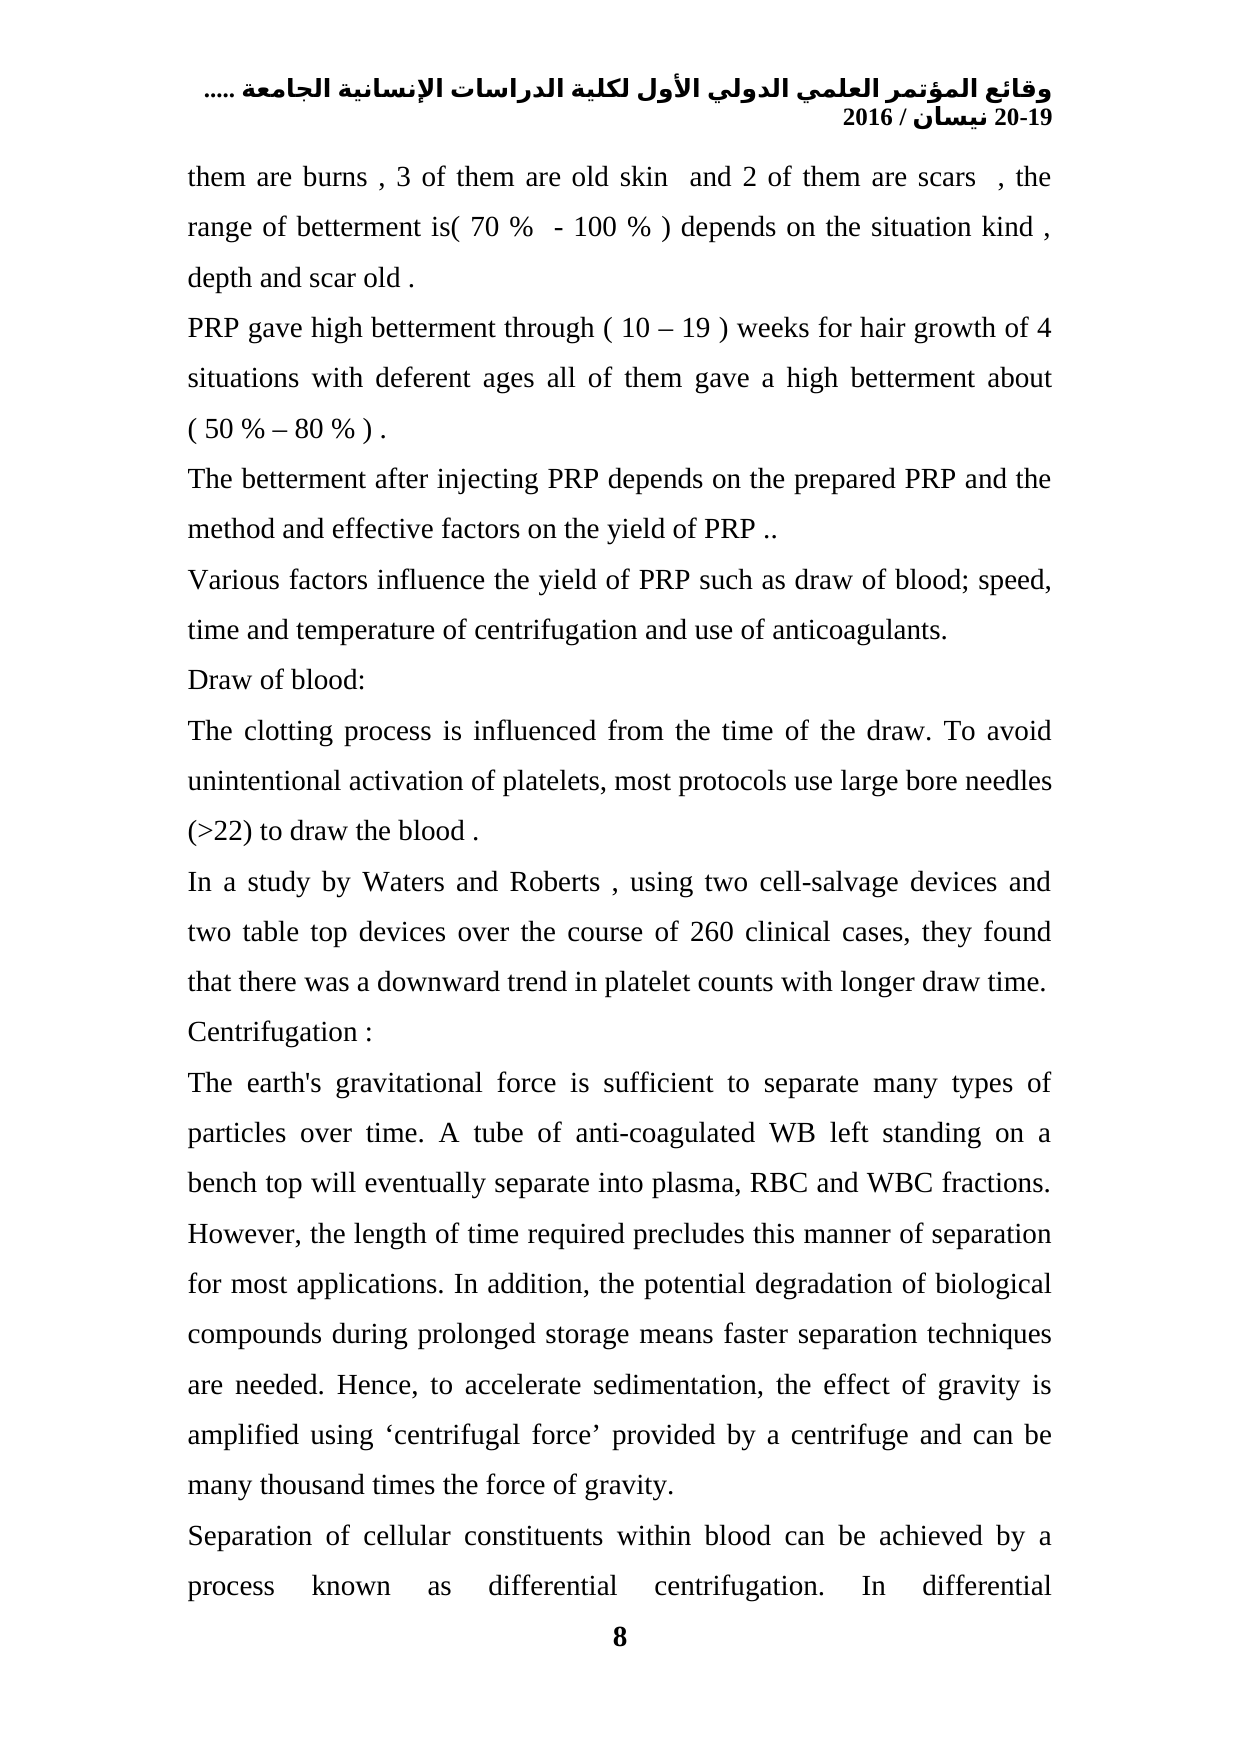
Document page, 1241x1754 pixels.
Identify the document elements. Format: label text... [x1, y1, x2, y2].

text Various factors influence the yield of PRP such as draw of blood; speed, time and temperature of centrifugation and use of anticoagulants. [187, 562, 1053, 646]
subtitle Draw of blood: [187, 662, 1053, 696]
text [187, 1518, 1053, 1602]
text The betterment after injecting PRP depends on the prepared PRP and the method and effective factors on the yield of PRP .. [187, 461, 1053, 545]
text In a study by Waters and Roberts , using two cell-salvage devices and two table top devices over the course of 260 clinical cases, they found that there was a downward trend in platelet counts with longer draw time. [187, 864, 1053, 998]
text The clotting process is influenced from the time of the draw. To avoid unintentional activation of platelets, most protocols use large bore needles (>22) to draw the blood . [187, 713, 1053, 847]
subtitle Centrifugation : [187, 1014, 1053, 1048]
text PRP gave high betterment through ( 10 – 19 ) weeks for hair growth of 4 situations with deferent ages all of them gave a high betterment about ( 50 % – 80 % ) . [187, 310, 1053, 444]
text The earth's gravitational force is sufficient to separate many types of particles over time. A tube of anti-coagulated WB left standing on a bench top will eventually separate into plasma, RBC and WBC fractions. However, the length of time required precludes this manner of separation for most applications. In addition, the potential degradation of biological compounds during prolonged storage means faster separation techniques are needed. Hence, to accelerate sedimentation, the effect of gravity is amplified using ‘centrifugal force’ provided by a centrifuge and can be many thousand times the force of gravity. [187, 1065, 1053, 1501]
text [187, 159, 1053, 293]
